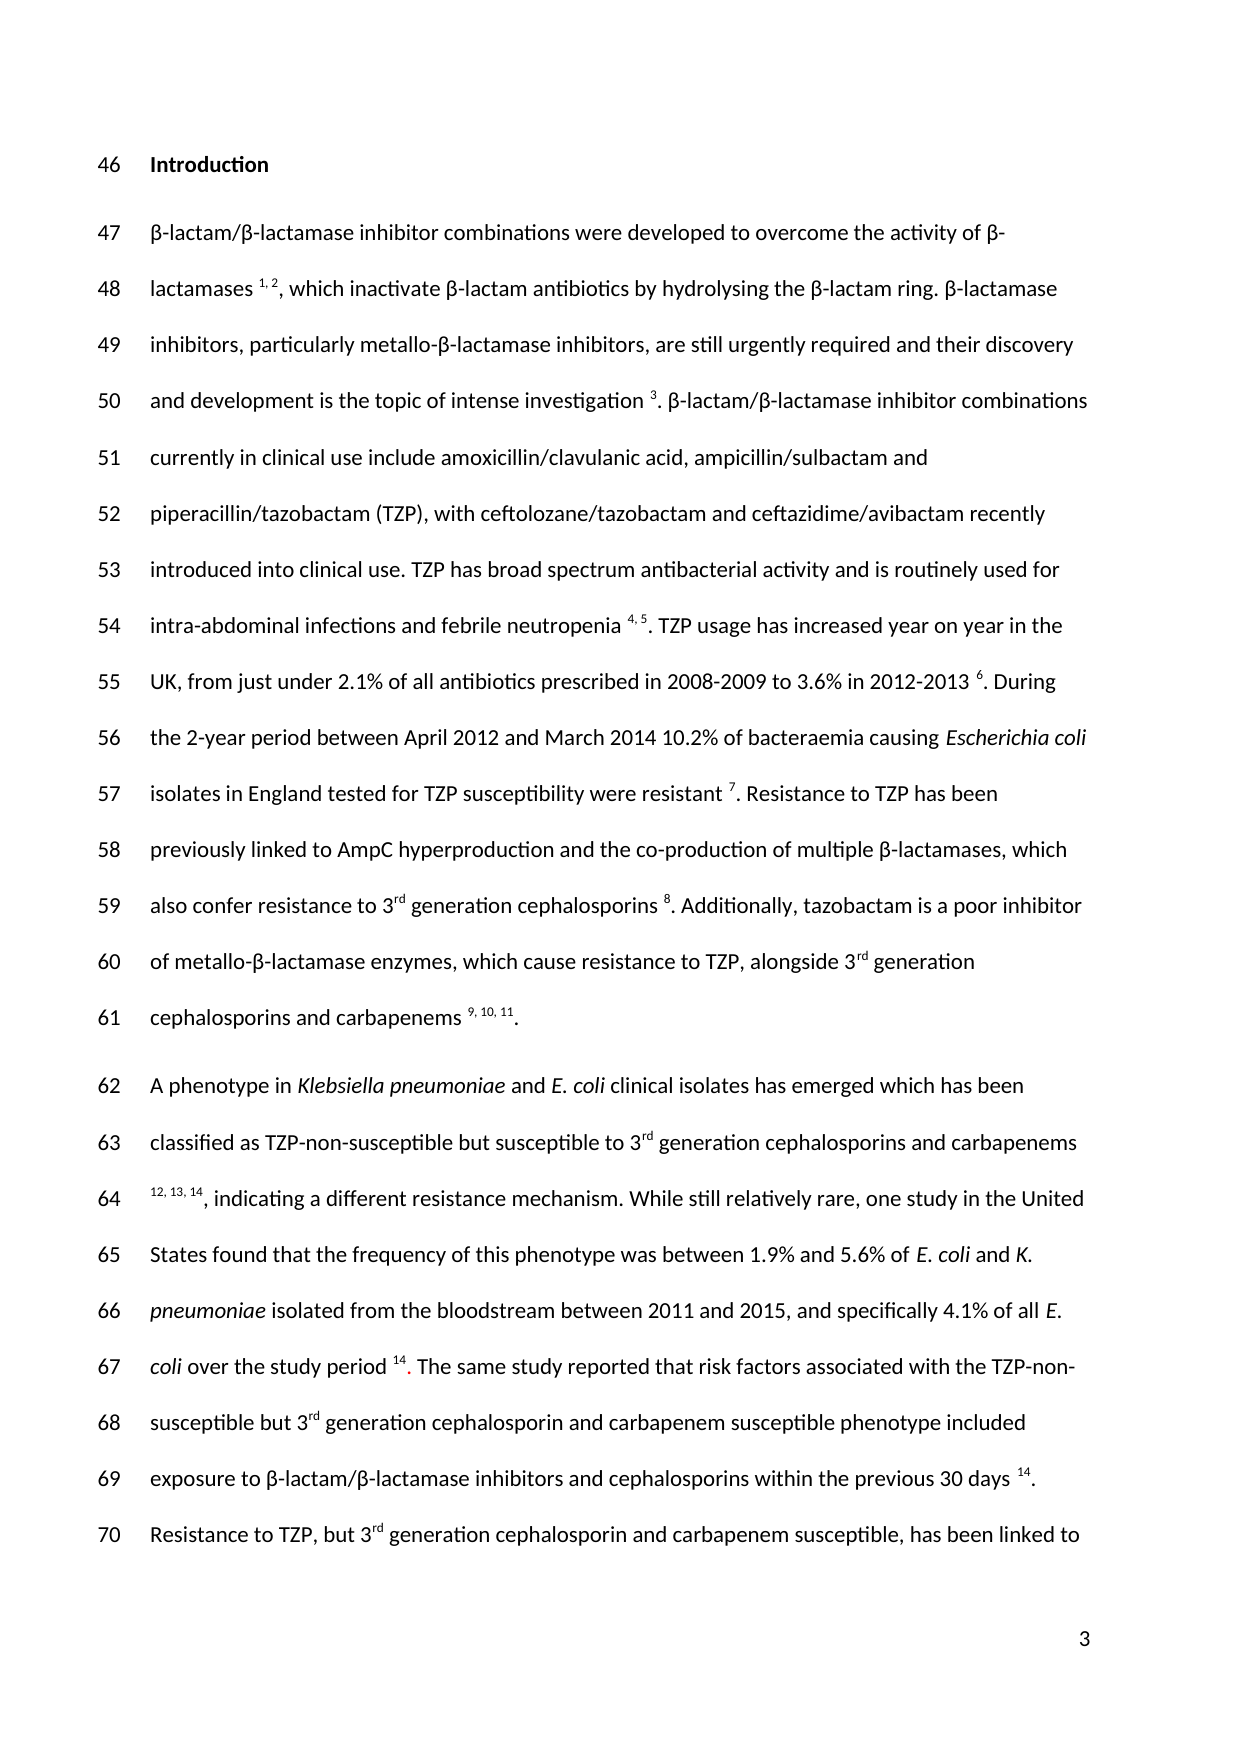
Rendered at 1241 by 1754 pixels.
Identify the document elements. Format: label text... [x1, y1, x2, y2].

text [150, 1072, 1090, 1548]
text Introduction [150, 150, 1090, 178]
text β-lactam/β-lactamase inhibitor combinations were developed to overcome the activity of β-lactamases 1, 2, which inactivate β-lactam antibiotics by hydrolysing the β-lactam ring. β-lactamase inhibitors, particularly metallo-β-lactamase inhibitors, are still urgently required and their discovery and development is the topic of intense investigation 3. β-lactam/β-lactamase inhibitor combinations currently in clinical use include amoxicillin/clavulanic acid, ampicillin/sulbactam and piperacillin/tazobactam (TZP), with ceftolozane/tazobactam and ceftazidime/avibactam recently introduced into clinical use. TZP has broad spectrum antibacterial activity and is routinely used for intra-abdominal infections and febrile neutropenia 4, 5. TZP usage has increased year on year in the UK, from just under 2.1% of all antibiotics prescribed in 2008-2009 to 3.6% in 2012-2013 6. During the 2-year period between April 2012 and March 2014 10.2% of bacteraemia causing Escherichia coli isolates in England tested for TZP susceptibility were resistant 7. Resistance to TZP has been previously linked to AmpC hyperproduction and the co-production of multiple β-lactamases, which also confer resistance to 3rd generation cephalosporins 8. Additionally, tazobactam is a poor inhibitor of metallo-β-lactamase enzymes, which cause resistance to TZP, alongside 3rd generation cephalosporins and carbapenems 9, 10, 11. [150, 218, 1090, 1031]
